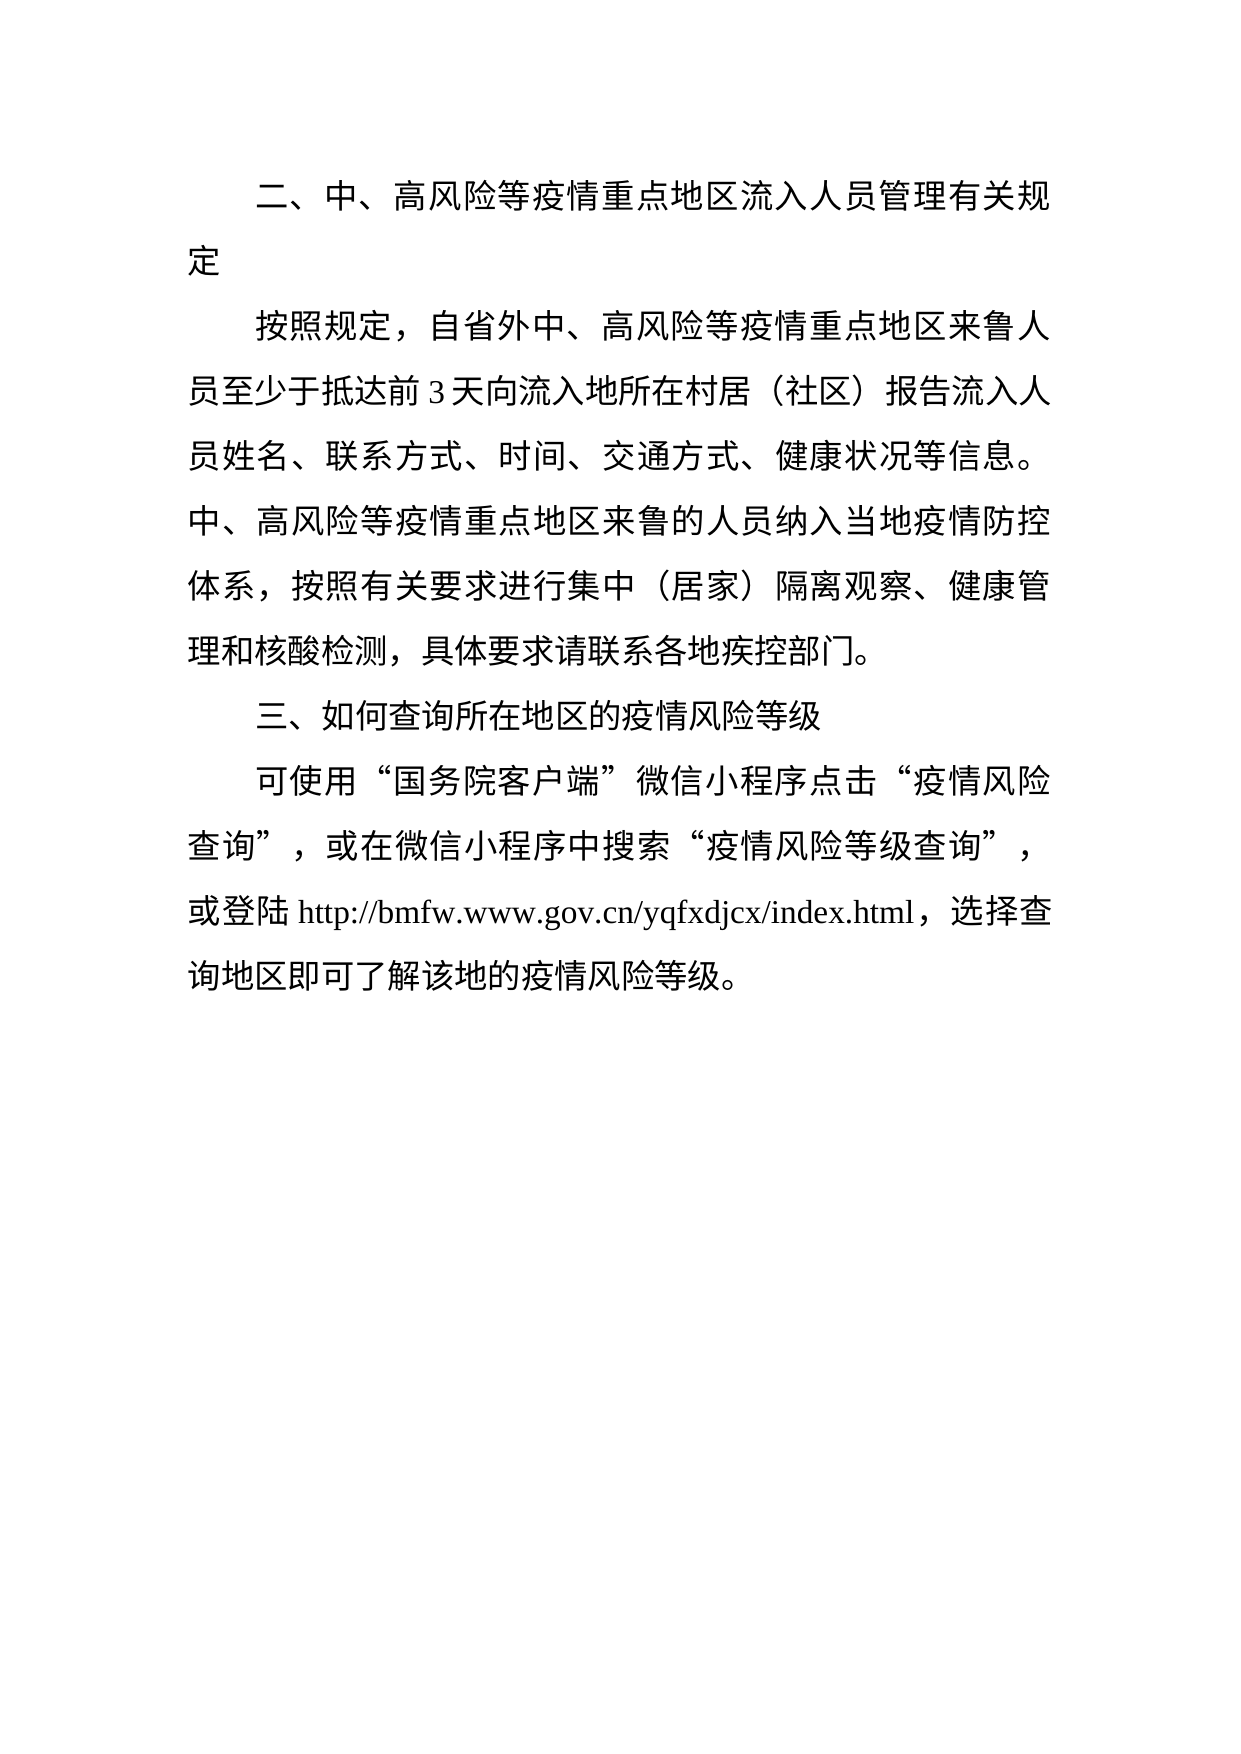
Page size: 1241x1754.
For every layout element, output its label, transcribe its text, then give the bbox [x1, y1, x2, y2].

text 二、中、高风险等疫情重点地区流入人员管理有关规定 [187, 162, 1053, 292]
text 三、如何查询所在地区的疫情风险等级 [187, 682, 1053, 747]
text 按照规定，自省外中、高风险等疫情重点地区来鲁人员至少于抵达前3天向流入地所在村居（社区）报告流入人员姓名、联系方式、时间、交通方式、健康状况等信息。中、高风险等疫情重点地区来鲁的人员纳入当地疫情防控体系，按照有关要求进行集中（居家）隔离观察、健康管理和核酸检测，具体要求请联系各地疾控部门。 [187, 292, 1053, 682]
text 可使用“国务院客户端”微信小程序点击“疫情风险查询”，或在微信小程序中搜索“疫情风险等级查询”，或登陆http://bmfw.www.gov.cn/yqfxdjcx/index.html，选择查询地区即可了解该地的疫情风险等级。 [187, 747, 1053, 1007]
